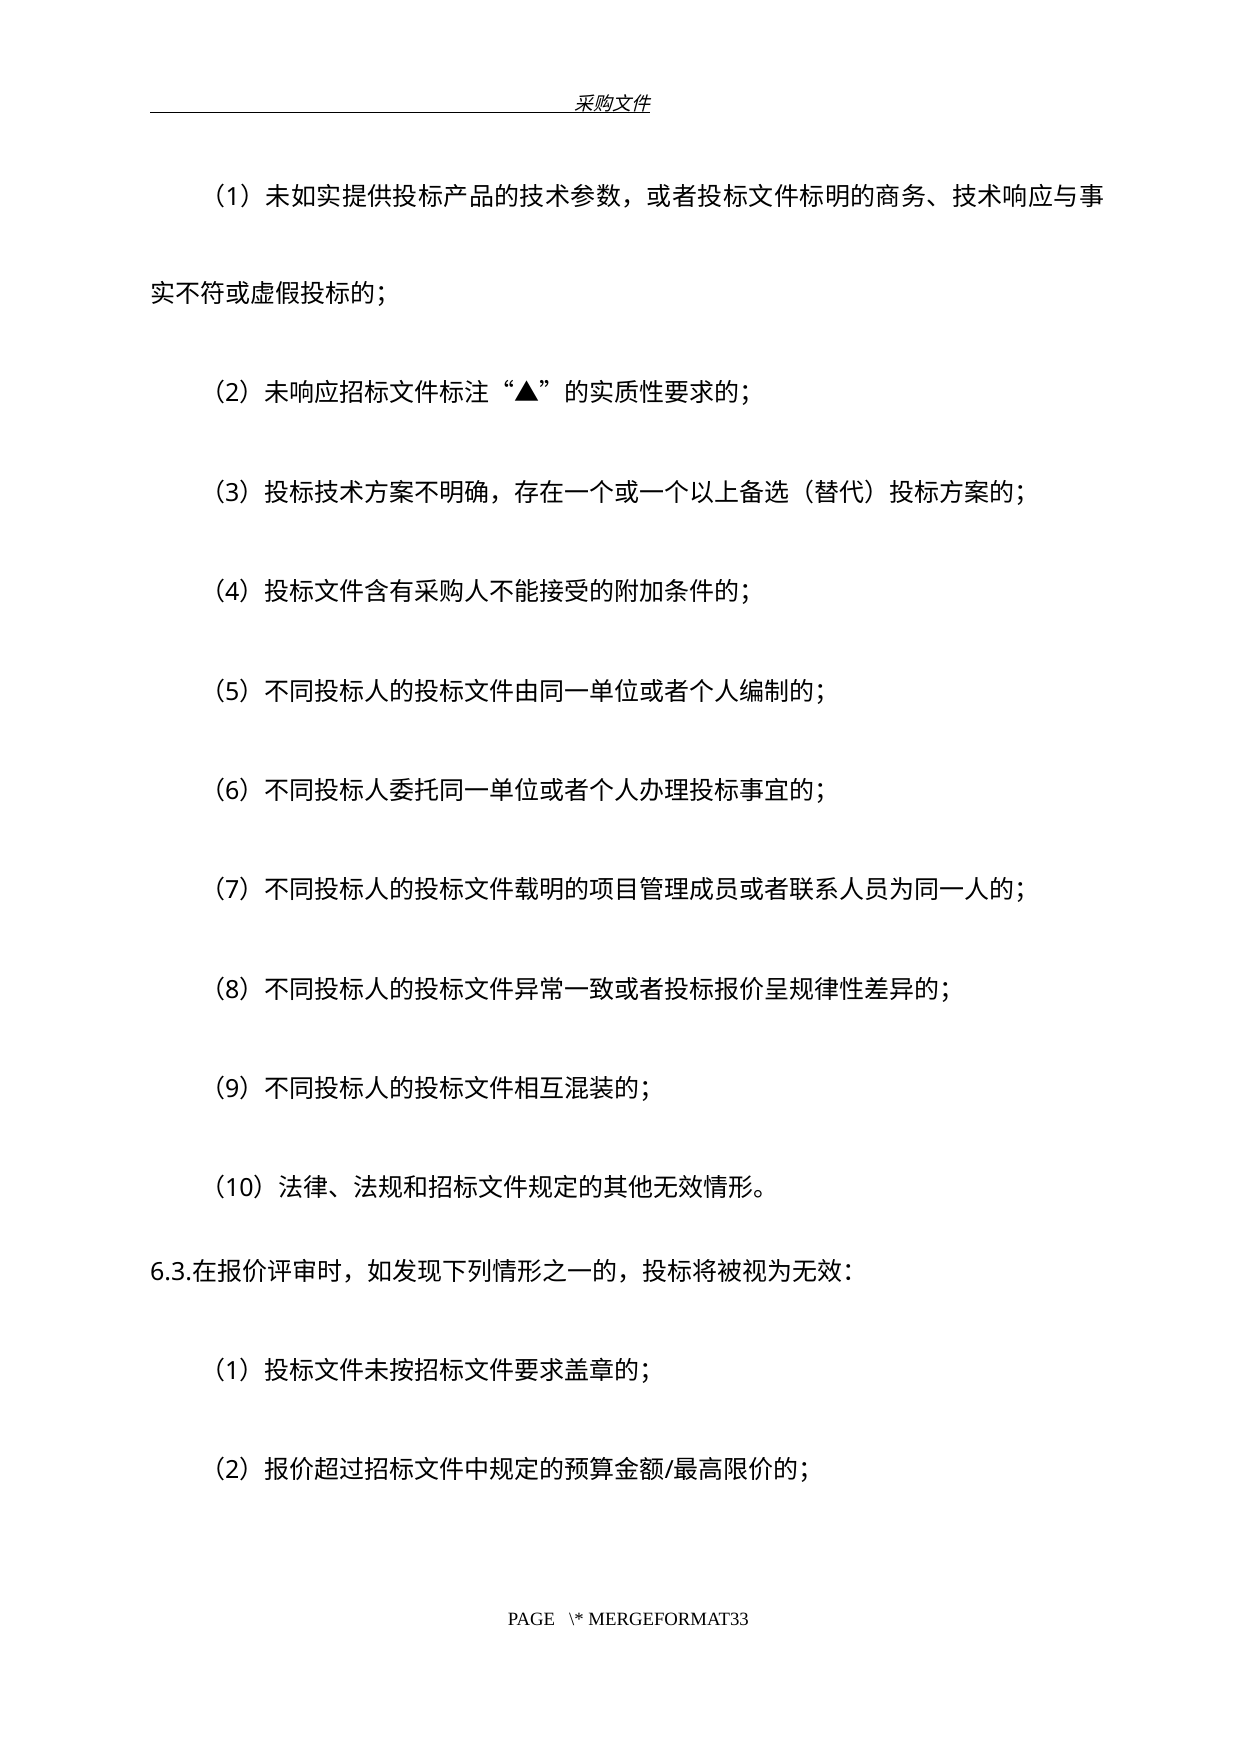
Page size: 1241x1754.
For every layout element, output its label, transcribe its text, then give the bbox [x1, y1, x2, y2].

text 6.3.在报价评审时，如发现下列情形之一的，投标将被视为无效： [150, 1237, 1106, 1302]
text （1）未如实提供投标产品的技术参数，或者投标文件标明的商务、技术响应与事实不符或虚假投标的； [150, 162, 1106, 324]
text （6）不同投标人委托同一单位或者个人办理投标事宜的； [150, 756, 1106, 821]
text （5）不同投标人的投标文件由同一单位或者个人编制的； [150, 657, 1106, 722]
text （3）投标技术方案不明确，存在一个或一个以上备选（替代）投标方案的； [150, 458, 1106, 523]
text （2）未响应招标文件标注“▲”的实质性要求的； [150, 358, 1106, 423]
text （1）投标文件未按招标文件要求盖章的； [150, 1336, 1106, 1401]
text （7）不同投标人的投标文件载明的项目管理成员或者联系人员为同一人的； [150, 855, 1106, 920]
text （9）不同投标人的投标文件相互混装的； [150, 1054, 1106, 1119]
text （2）报价超过招标文件中规定的预算金额/最高限价的； [150, 1435, 1106, 1500]
text （8）不同投标人的投标文件异常一致或者投标报价呈规律性差异的； [150, 955, 1106, 1020]
text （4）投标文件含有采购人不能接受的附加条件的； [150, 557, 1106, 622]
text （10）法律、法规和招标文件规定的其他无效情形。 [150, 1153, 1106, 1218]
